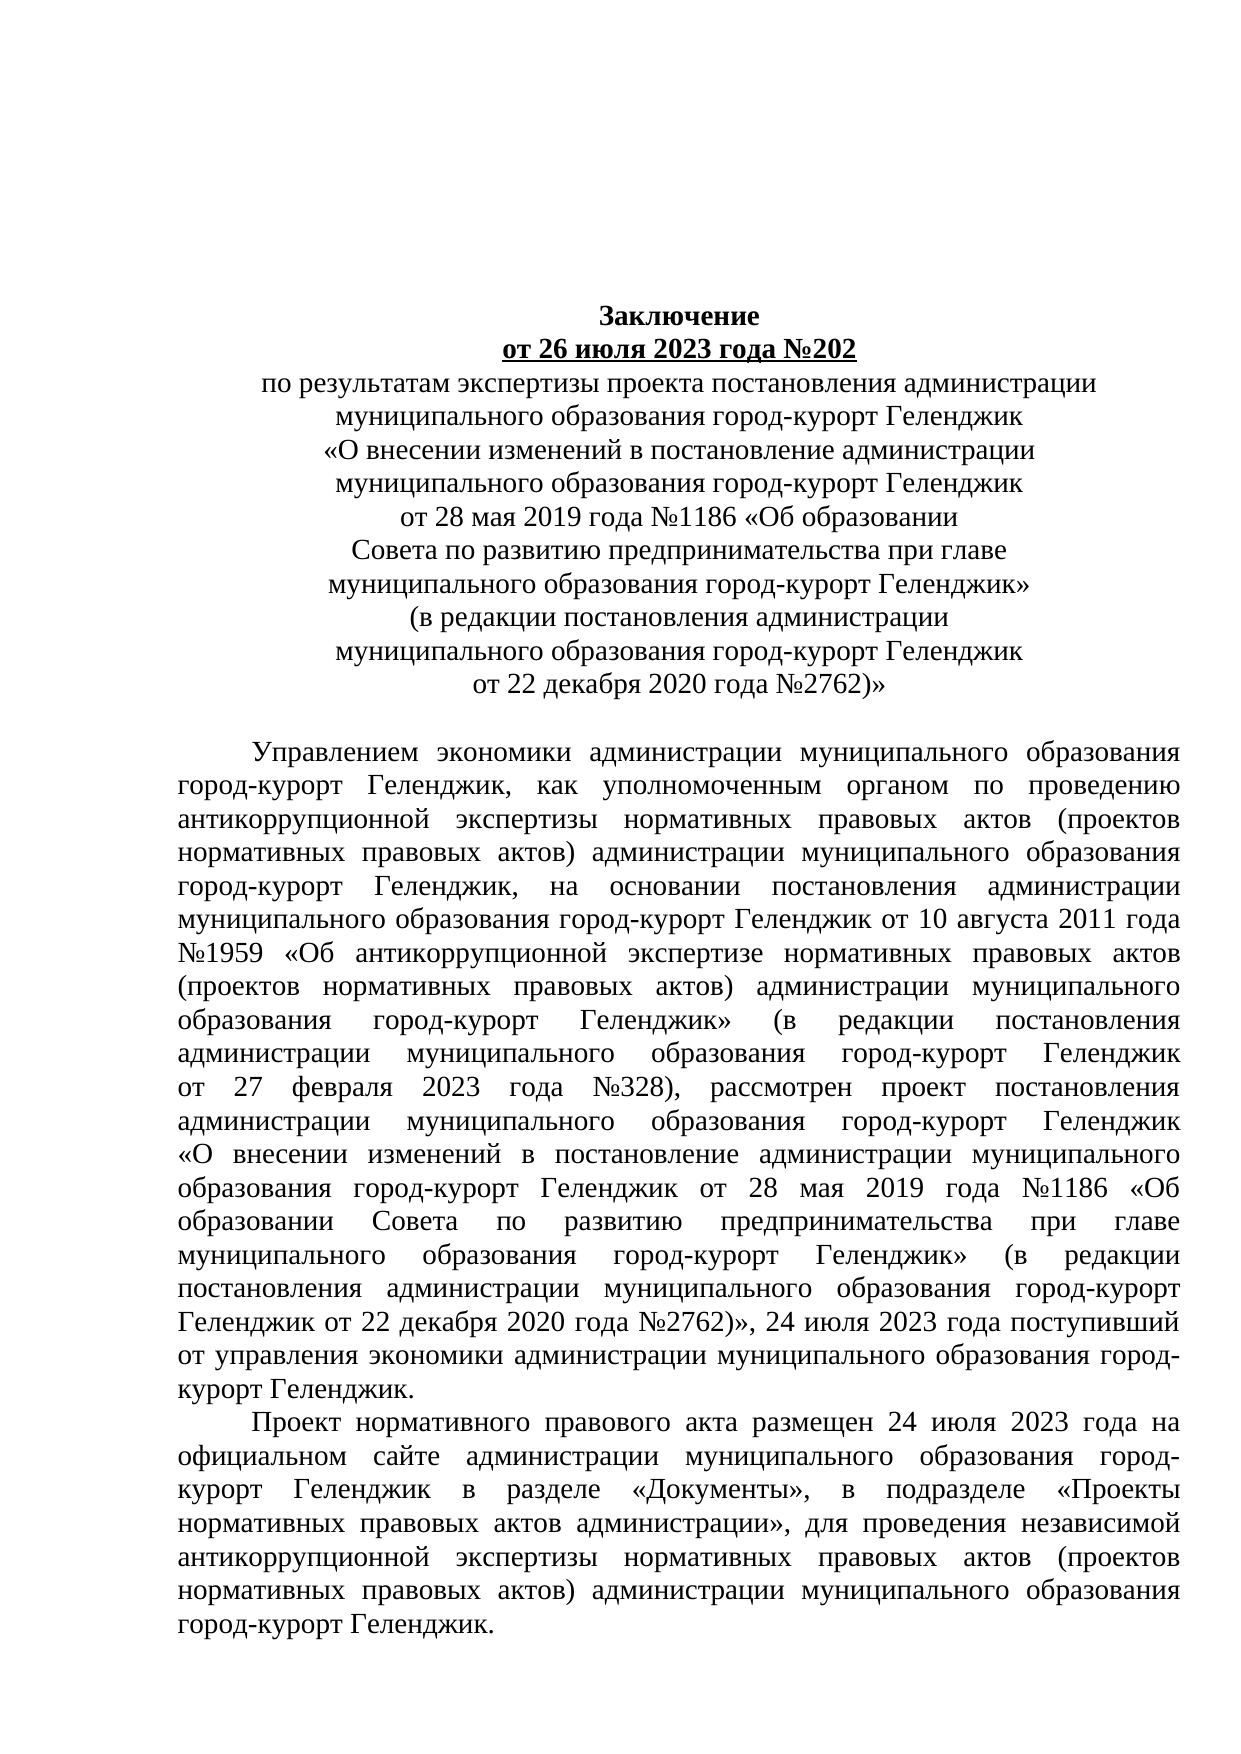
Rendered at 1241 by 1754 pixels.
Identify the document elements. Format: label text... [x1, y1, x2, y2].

text муниципального образования город-курорт Геленджик [177, 398, 1181, 432]
text (в редакции постановления администрации [177, 599, 1181, 633]
text «О внесении изменений в постановление администрации [177, 432, 1181, 465]
text Заключение [177, 298, 1181, 331]
text муниципального образования город-курорт Геленджик» [177, 566, 1181, 599]
text по результатам экспертизы проекта постановления администрации [177, 365, 1181, 398]
text Проект нормативного правового акта размещен 24 июля 2023 года на официальном сайте администрации муниципального образования город- курорт Геленджик в разделе «Документы», в подразделе «Проекты нормативных правовых актов администрации», для проведения независимой антикоррупционной экспертизы нормативных правовых актов (проектов нормативных правовых актов) администрации муниципального образования город-курорт Геленджик. [177, 1404, 1181, 1639]
text Управлением экономики администрации муниципального образования город-курорт Геленджик, как уполномоченным органом по проведению антикоррупционной экспертизы нормативных правовых актов (проектов нормативных правовых актов) администрации муниципального образования город-курорт Геленджик, на основании постановления администрации муниципального образования город-курорт Геленджик от 10 августа 2011 года №1959 «Об антикоррупционной экспертизе нормативных правовых актов (проектов нормативных правовых актов) администрации муниципального образования город-курорт Геленджик» (в редакции постановления администрации муниципального образования город-курорт Геленджик от 27 февраля 2023 года №328), рассмотрен проект постановления администрации муниципального образования город-курорт Геленджик «О внесении изменений в постановление администрации муниципального образования город-курорт Геленджик от 28 мая 2019 года №1186 «Об образовании Совета по развитию предпринимательства при главе муниципального образования город-курорт Геленджик» (в редакции постановления администрации муниципального образования город-курорт Геленджик от 22 декабря 2020 года №2762)», 24 июля 2023 года поступивший от управления экономики администрации муниципального образования город-курорт Геленджик. [177, 734, 1181, 1404]
text от 26 июля 2023 года №202 [177, 331, 1181, 365]
text муниципального образования город-курорт Геленджик [177, 465, 1181, 499]
text Совета по развитию предпринимательства при главе [177, 532, 1181, 566]
text от 28 мая 2019 года №1186 «Об образовании [177, 499, 1181, 532]
text от 22 декабря 2020 года №2762)» [177, 667, 1181, 700]
text муниципального образования город-курорт Геленджик [177, 633, 1181, 667]
